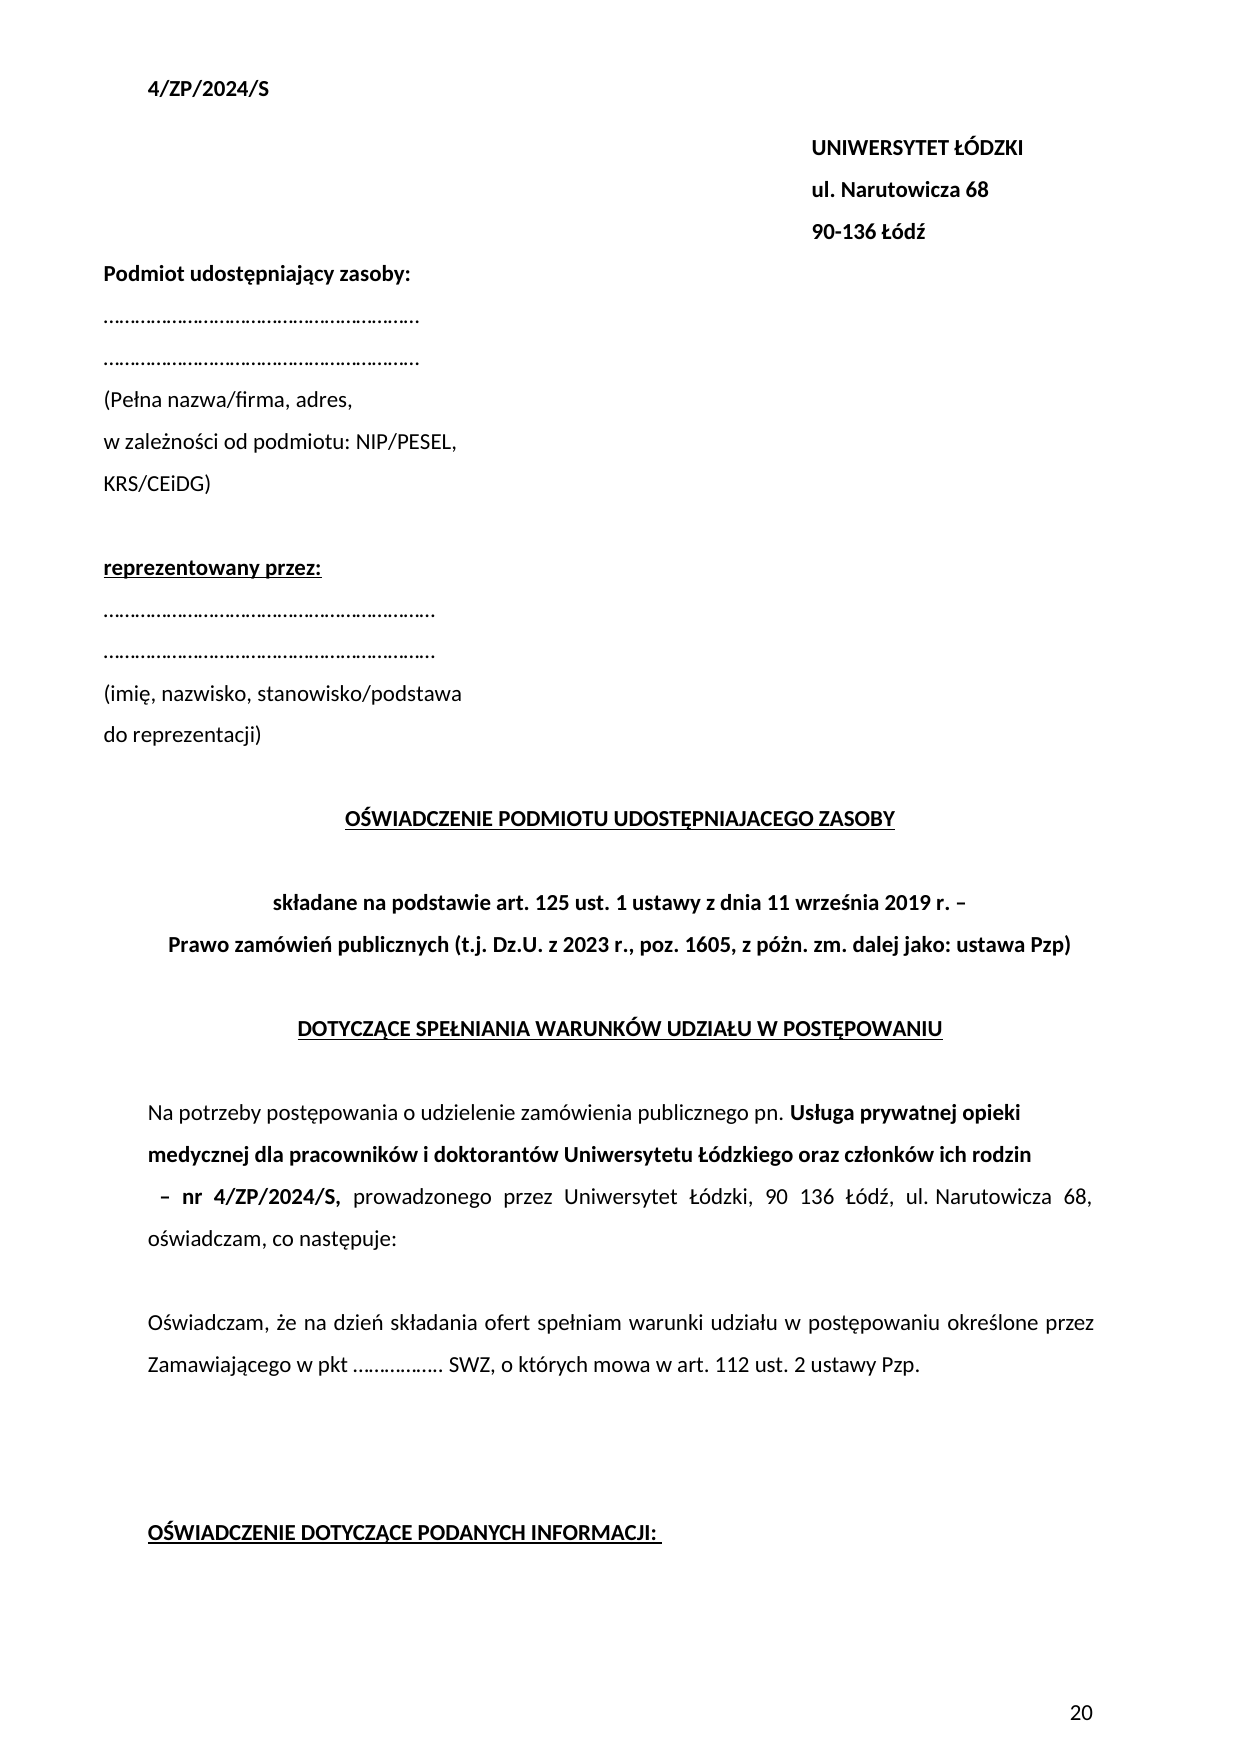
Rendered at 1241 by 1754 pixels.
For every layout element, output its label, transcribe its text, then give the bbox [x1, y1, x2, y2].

text Na potrzeby postępowania o udzielenie zamówienia publicznego pn. Usługa prywatnej opieki medycznej dla pracowników i doktorantów Uniwersytetu Łódzkiego oraz członków ich rodzin [148, 1098, 1093, 1168]
text Prawo zamówień publicznych (t.j. Dz.U. z 2023 r., poz. 1605, z póżn. zm. dalej jako: ustawa Pzp) [148, 931, 1093, 958]
text DOTYCZĄCE SPEŁNIANIA WARUNKÓW UDZIAŁU W POSTĘPOWANIU [148, 1014, 1093, 1042]
text – nr 4/ZP/2024/S, prowadzonego przez Uniwersytet Łódzki, 90 136 Łódź, ul. Narutowicza 68, oświadczam, co następuje: [148, 1182, 1093, 1252]
text OŚWIADCZENIE DOTYCZĄCE PODANYCH INFORMACJI: [148, 1518, 1096, 1546]
text Podmiot udostępniający zasoby: [103, 259, 1093, 287]
text OŚWIADCZENIE PODMIOTU UDOSTĘPNIAJACEGO ZASOBY [148, 804, 1093, 833]
text …………………………………………………… [103, 343, 472, 371]
text składane na podstawie art. 125 ust. 1 ustawy z dnia 11 września 2019 r. – [148, 888, 1093, 917]
text ……………………………………………………… [103, 637, 472, 665]
text (imię, nazwisko, stanowisko/podstawa do reprezentacji) [103, 679, 472, 749]
text Oświadczam, że na dzień składania ofert spełniam warunki udziału w postępowaniu określone przez Zamawiającego w pkt …………….. SWZ, o których mowa w art. 112 ust. 2 ustawy Pzp. [148, 1308, 1095, 1378]
text (Pełna nazwa/firma, adres, w zależności od podmiotu: NIP/PESEL, KRS/CEiDG) [103, 385, 472, 497]
text …………………………………………………… [103, 301, 472, 329]
text UNIWERSYTET ŁÓDZKI [738, 133, 1093, 161]
text 90-136 Łódź [768, 217, 1093, 245]
text reprezentowany przez: [103, 553, 1093, 581]
text ul. Narutowicza 68 [768, 175, 1093, 203]
text ……………………………………………………… [103, 595, 472, 623]
